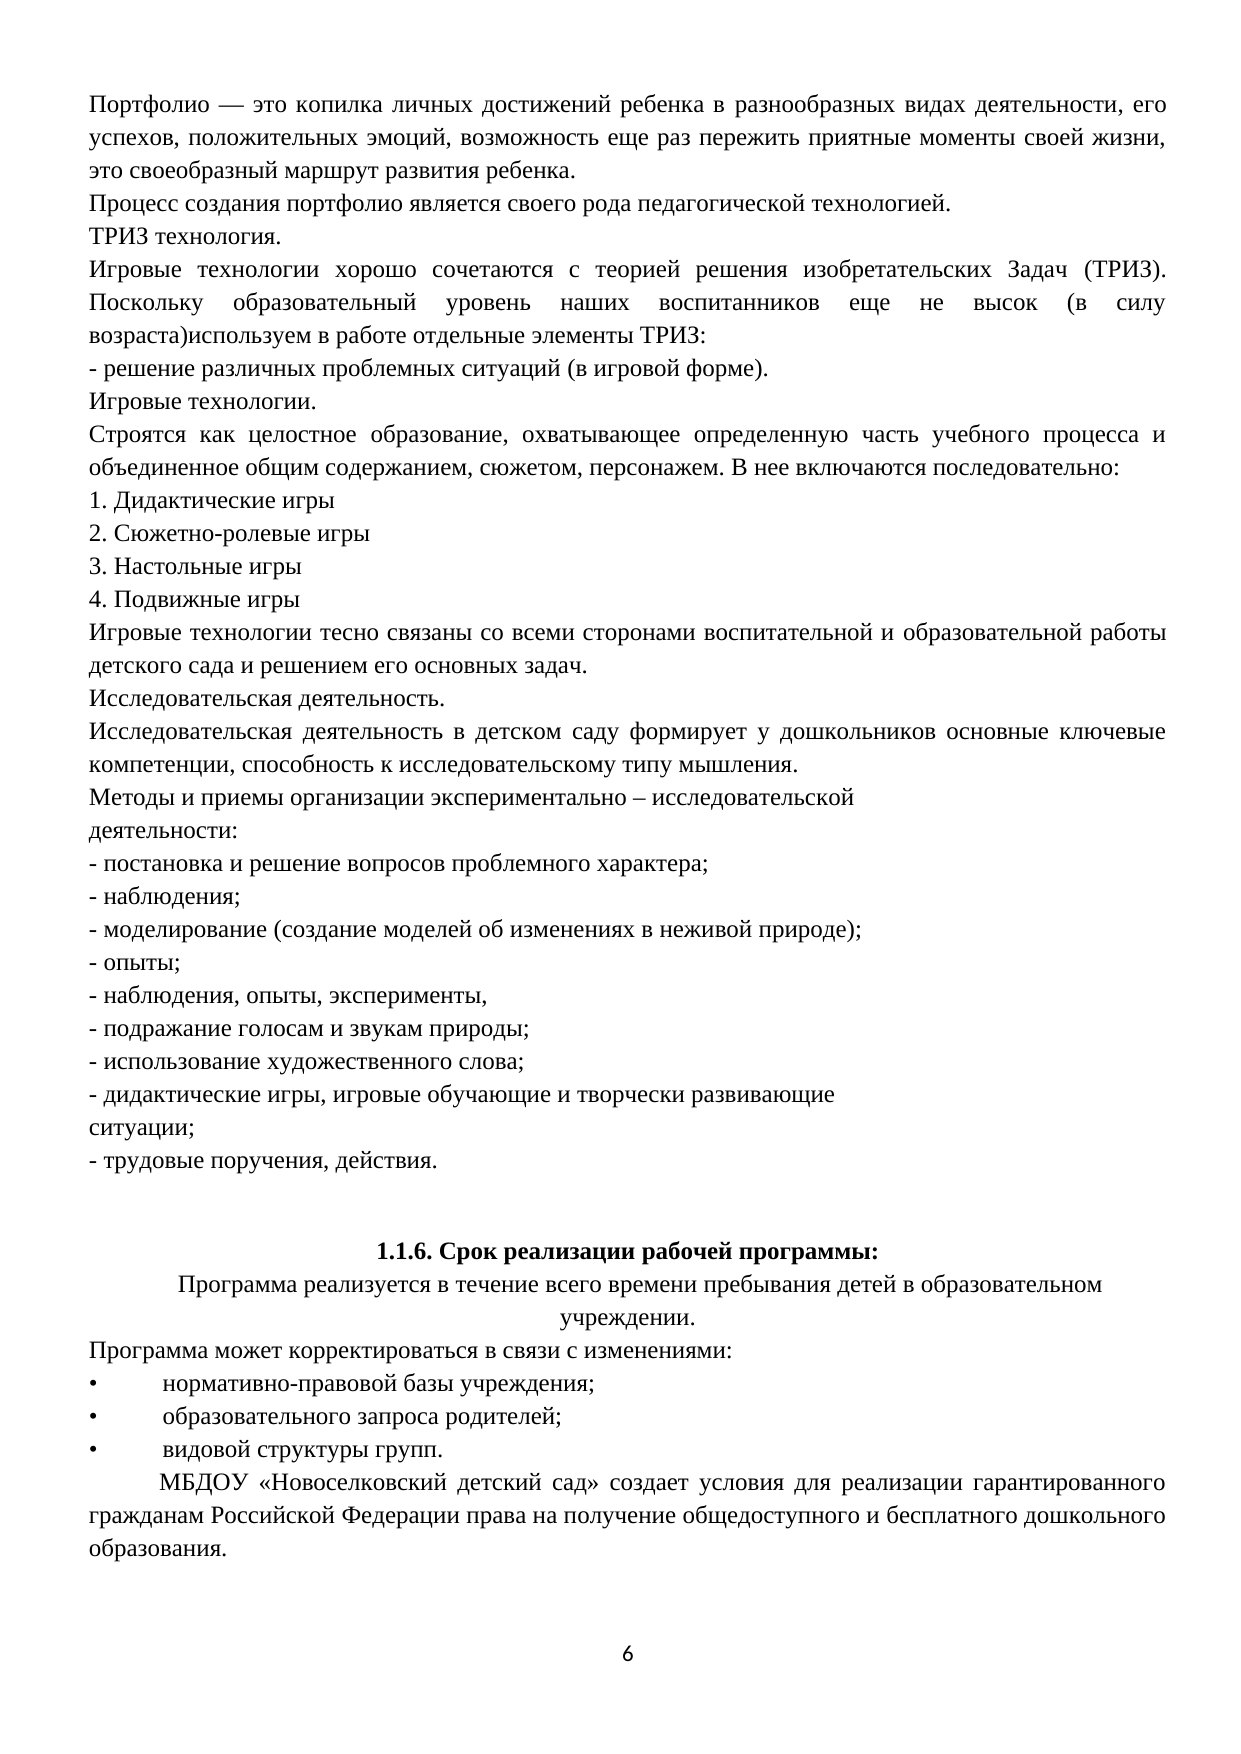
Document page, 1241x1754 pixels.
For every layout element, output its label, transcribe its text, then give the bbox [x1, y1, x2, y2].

text • образовательного запроса родителей; [89, 1401, 1167, 1430]
text - подражание голосам и звукам природы; [89, 1013, 1167, 1042]
text Игровые технологии тесно связаны со всеми сторонами воспитательной и образовательной работы детского сада и решением его основных задач. [89, 617, 1167, 679]
text • нормативно-правовой базы учреждения; [89, 1368, 1167, 1397]
text - наблюдения, опыты, эксперименты, [89, 980, 1167, 1009]
text Методы и приемы организации экспериментально – исследовательской [89, 782, 1167, 811]
text • видовой структуры групп. [89, 1434, 1167, 1463]
text Исследовательская деятельность. [89, 683, 1167, 712]
text - дидактические игры, игровые обучающие и творчески развивающие [89, 1079, 1167, 1108]
text 1.1.6. Срок реализации рабочей программы: [89, 1236, 1167, 1264]
text Процесс создания портфолио является своего рода педагогической технологией. [89, 188, 1167, 216]
text - использование художественного слова; [89, 1046, 1167, 1075]
text ТРИЗ технология. [89, 221, 1167, 249]
text - трудовые поручения, действия. [89, 1145, 1167, 1174]
text Программа реализуется в течение всего времени пребывания детей в образовательном учреждении. [89, 1269, 1167, 1331]
text Исследовательская деятельность в детском саду формирует у дошкольников основные ключевые компетенции, способность к исследовательскому типу мышления. [89, 716, 1167, 778]
text - моделирование (создание моделей об изменениях в неживой природе); [89, 914, 1167, 943]
text - решение различных проблемных ситуаций (в игровой форме). [89, 353, 1167, 382]
text Игровые технологии хорошо сочетаются с теорией решения изобретательских Задач (ТРИЗ). Поскольку образовательный уровень наших воспитанников еще не высок (в силу возраста)используем в работе отдельные элементы ТРИЗ: [89, 254, 1167, 348]
text деятельности: [89, 815, 1167, 844]
text Строятся как целостное образование, охватывающее определенную часть учебного процесса и объединенное общим содержанием, сюжетом, персонажем. В нее включаются последовательно: [89, 419, 1167, 481]
text 3. Настольные игры [89, 551, 1167, 580]
text - опыты; [89, 947, 1167, 976]
text Программа может корректироваться в связи с изменениями: [89, 1335, 1167, 1364]
text ситуации; [89, 1112, 1167, 1141]
text - постановка и решение вопросов проблемного характера; [89, 848, 1167, 877]
text 1. Дидактические игры [89, 485, 1167, 514]
text - наблюдения; [89, 881, 1167, 910]
text МБДОУ «Новоселковский детский сад» создает условия для реализации гарантированного гражданам Российской Федерации права на получение общедоступного и бесплатного дошкольного образования. [89, 1467, 1167, 1562]
text Портфолио — это копилка личных достижений ребенка в разнообразных видах деятельности, его успехов, положительных эмоций, возможность еще раз пережить приятные моменты своей жизни, это своеобразный маршрут развития ребенка. [89, 89, 1167, 183]
text 2. Сюжетно-ролевые игры [89, 518, 1167, 547]
text 4. Подвижные игры [89, 584, 1167, 613]
text Игровые технологии. [89, 386, 1167, 414]
